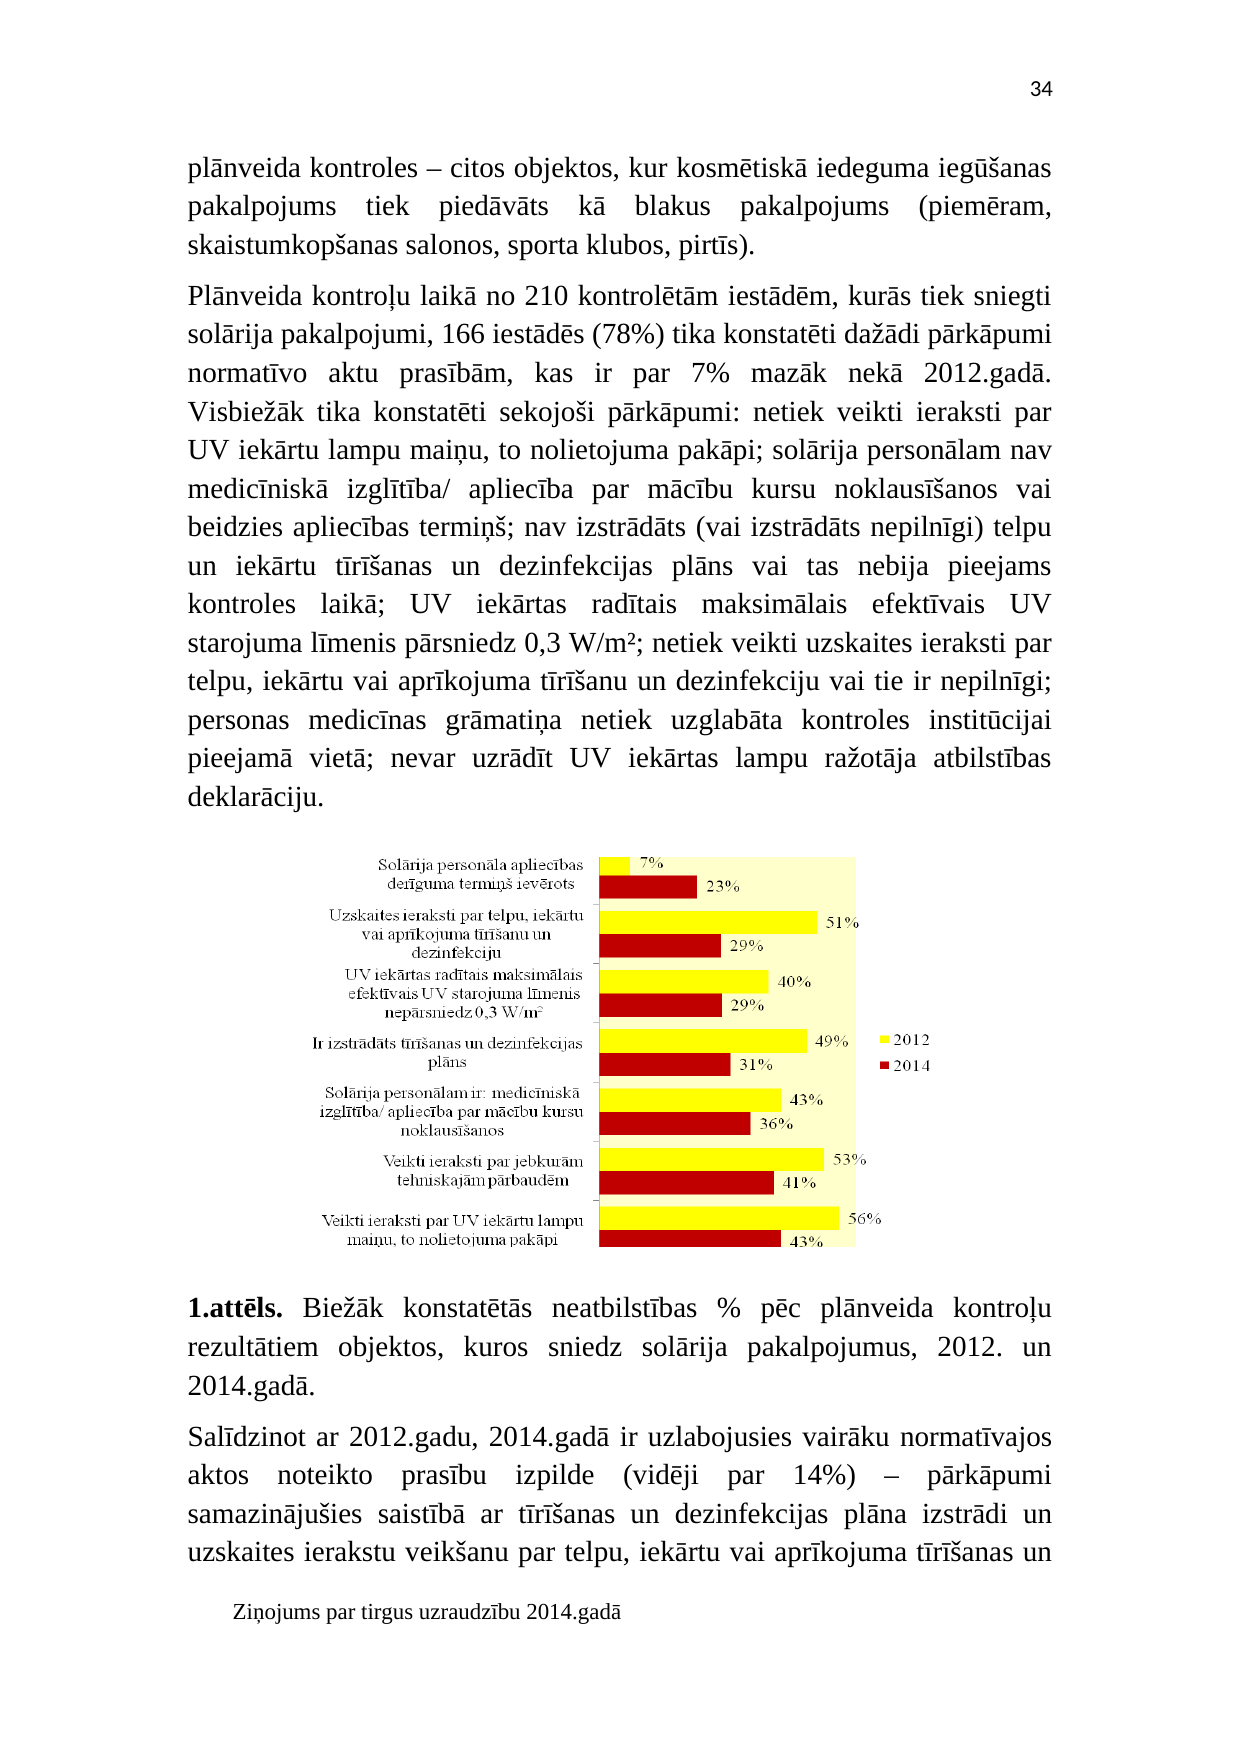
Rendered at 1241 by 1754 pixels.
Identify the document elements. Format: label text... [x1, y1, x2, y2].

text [187, 150, 1053, 261]
text Plānveida kontroļu laikā no 210 kontrolētām iestādēm, kurās tiek sniegti solārija pakalpojumi, 166 iestādēs (78%) tika konstatēti dažādi pārkāpumi normatīvo aktu prasībām, kas ir par 7% mazāk nekā 2012.gadā. Visbiežāk tika konstatēti sekojoši pārkāpumi: netiek veikti ieraksti par UV iekārtu lampu maiņu, to nolietojuma pakāpi; solārija personālam nav medicīniskā izglītība/ apliecība par mācību kursu noklausīšanos vai beidzies apliecības termiņš; nav izstrādāts (vai izstrādāts nepilnīgi) telpu un iekārtu tīrīšanas un dezinfekcijas plāns vai tas nebija pieejams kontroles laikā; UV iekārtas radītais maksimālais efektīvais UV starojuma līmenis pārsniedz 0,3 W/m²; netiek veikti uzskaites ieraksti par telpu, iekārtu vai aprīkojuma tīrīšanu un dezinfekciju vai tie ir nepilnīgi; personas medicīnas grāmatiņa netiek uzglabāta kontroles institūcijai pieejamā vietā; nevar uzrādīt UV iekārtas lampu ražotāja atbilstības deklarāciju. [187, 278, 1053, 813]
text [187, 1419, 1053, 1568]
picture [311, 857, 931, 1247]
text 1.attēls. Biežāk konstatētās neatbilstības % pēc plānveida kontroļu rezultātiem objektos, kuros sniedz solārija pakalpojumus, 2012. un 2014.gadā. [187, 1291, 1053, 1401]
